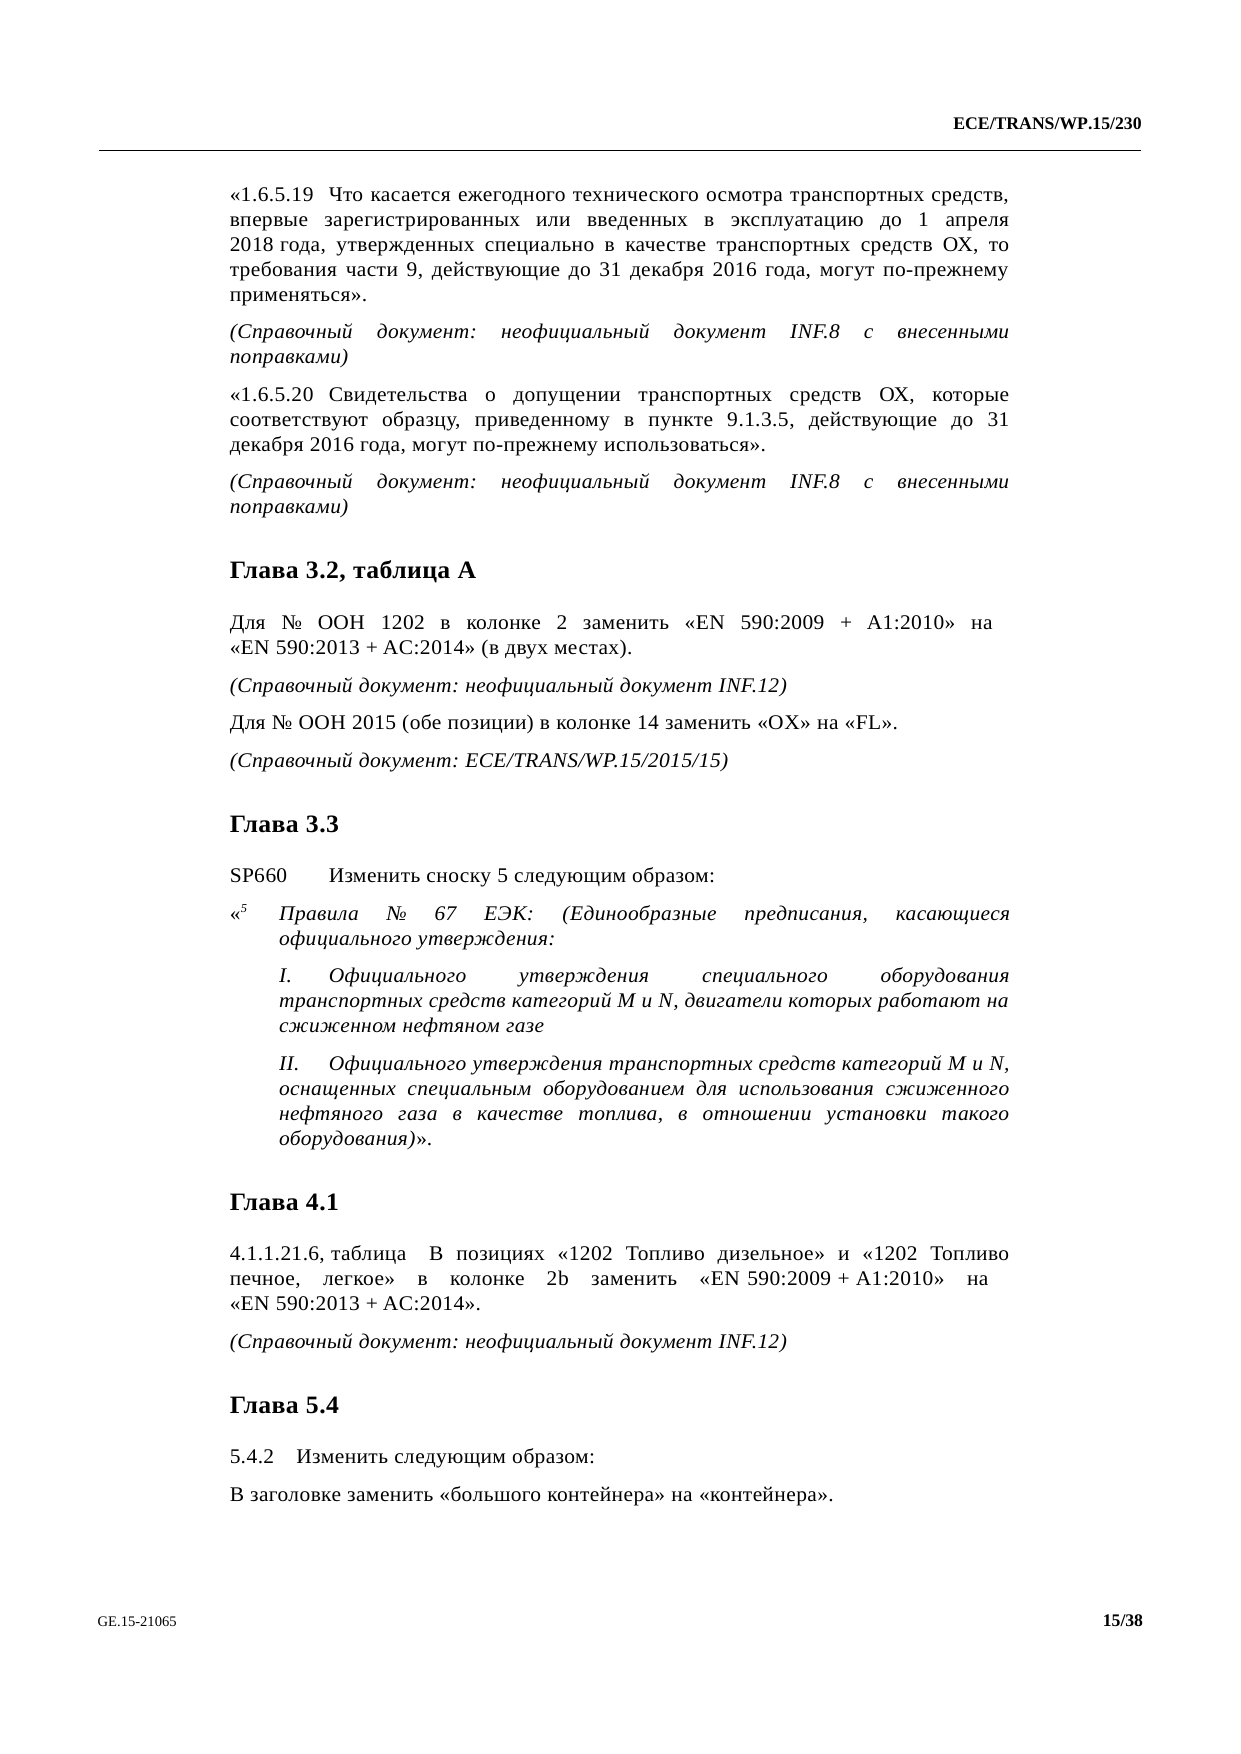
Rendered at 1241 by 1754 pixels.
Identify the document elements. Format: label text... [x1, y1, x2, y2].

text «5 Правила № 67 ЕЭК: (Единообразные предписания, касающиеся официального утверждения: [229, 900, 1011, 950]
text I. Официального утверждения специального оборудования транспортных средств категорий M и N, двигатели которых работают на сжиженном нефтяном газе [229, 963, 1011, 1038]
text SP660 Изменить сноску 5 следующим образом: [229, 863, 1011, 888]
text 4.1.1.21.6, таблица В позициях «1202 Топливо дизельное» и «1202 Топливо печное, легкое» в колонке 2b заменить «EN 590:2009 + A1:2010» на «EN 590:2013 + AC:2014». [229, 1241, 1011, 1316]
text «1.6.5.19 Что касается ежегодного технического осмотра транспортных средств, впервые зарегистрированных или введенных в эксплуатацию до 1 апреля 2018 года, утвержденных специально в качестве транспортных средств ОХ, то требования части 9, действующие до 31 декабря 2016 года, могут по-прежнему применяться». [229, 181, 1011, 306]
text (Справочный документ: неофициальный документ INF.8 с внесенными поправками) [229, 469, 1011, 519]
text (Справочный документ: неофициальный документ INF.12) [229, 672, 1011, 697]
text Глава 3.3 [97, 809, 1011, 838]
text Глава 5.4 [97, 1391, 1011, 1419]
text Глава 4.1 [97, 1188, 1011, 1216]
text 5.4.2 Изменить следующим образом: [229, 1444, 1011, 1469]
text Для № ООН 2015 (обе позиции) в колонке 14 заменить «OX» на «FL». [229, 709, 1011, 734]
text (Справочный документ: неофициальный документ INF.12) [229, 1328, 1011, 1353]
text Глава 3.2, таблица А [97, 556, 1011, 584]
text В заголовке заменить «большого контейнера» на «контейнера». [229, 1481, 1011, 1506]
text Для № ООН 1202 в колонке 2 заменить «EN 590:2009 + A1:2010» на «EN 590:2013 + AC:2014» (в двух местах). [229, 609, 1011, 659]
text «1.6.5.20 Свидетельства о допущении транспортных средств ОХ, которые соответствуют образцу, приведенному в пункте 9.1.3.5, действующие до 31 декабря 2016 года, могут по-прежнему использоваться». [229, 381, 1011, 456]
text (Справочный документ: ECE/TRANS/WP.15/2015/15) [229, 747, 1011, 772]
text (Справочный документ: неофициальный документ INF.8 с внесенными поправками) [229, 319, 1011, 369]
text II. Официального утверждения транспортных средств категорий M и N, оснащенных специальным оборудованием для использования сжиженного нефтяного газа в качестве топлива, в отношении установки такого оборудования)». [229, 1050, 1011, 1150]
